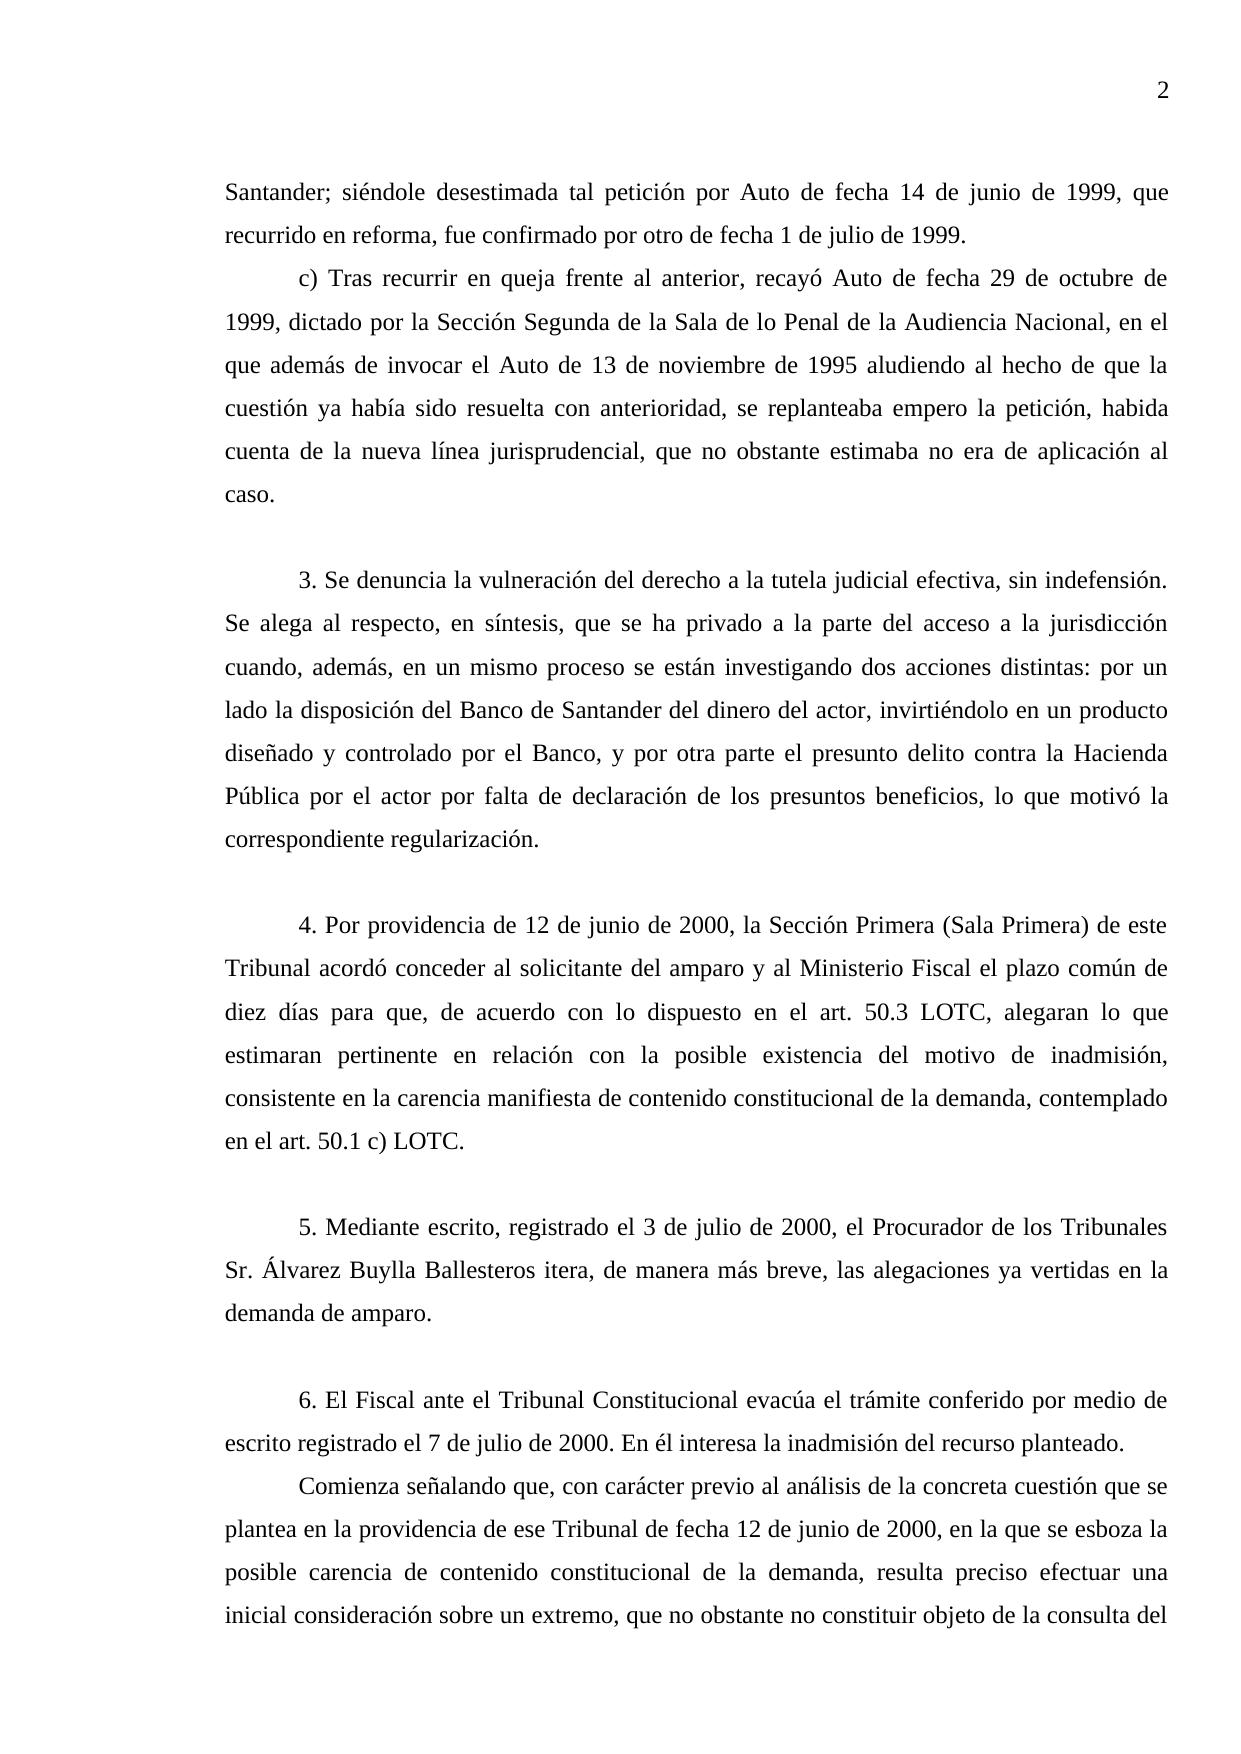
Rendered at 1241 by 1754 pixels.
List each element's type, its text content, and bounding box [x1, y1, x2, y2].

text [224, 1471, 1169, 1629]
text 3. Se denuncia la vulneración del derecho a la tutela judicial efectiva, sin indefensión. Se alega al respecto, en síntesis, que se ha privado a la parte del acceso a la jurisdicción cuando, además, en un mismo proceso se están investigando dos acciones distintas: por un lado la disposición del Banco de Santander del dinero del actor, invirtiéndolo en un producto diseñado y controlado por el Banco, y por otra parte el presunto delito contra la Hacienda Pública por el actor por falta de declaración de los presuntos beneficios, lo que motivó la correspondiente regularización. [224, 565, 1169, 853]
text 6. El Fiscal ante el Tribunal Constitucional evacúa el trámite conferido por medio de escrito registrado el 7 de julio de 2000. En él interesa la inadmisión del recurso planteado. [224, 1385, 1169, 1457]
text 4. Por providencia de 12 de junio de 2000, la Sección Primera (Sala Primera) de este Tribunal acordó conceder al solicitante del amparo y al Ministerio Fiscal el plazo común de diez días para que, de acuerdo con lo dispuesto en el art. 50.3 LOTC, alegaran lo que estimaran pertinente en relación con la posible existencia del motivo de inadmisión, consistente en la carencia manifiesta de contenido constitucional de la demanda, contemplado en el art. 50.1 c) LOTC. [224, 910, 1169, 1155]
text c) Tras recurrir en queja frente al anterior, recayó Auto de fecha 29 de octubre de 1999, dictado por la Sección Segunda de la Sala de lo Penal de la Audiencia Nacional, en el que además de invocar el Auto de 13 de noviembre de 1995 aludiendo al hecho de que la cuestión ya había sido resuelta con anterioridad, se replanteaba empero la petición, habida cuenta de la nueva línea jurisprudencial, que no obstante estimaba no era de aplicación al caso. [224, 263, 1169, 508]
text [224, 177, 1169, 249]
text 5. Mediante escrito, registrado el 3 de julio de 2000, el Procurador de los Tribunales Sr. Álvarez Buylla Ballesteros itera, de manera más breve, las alegaciones ya vertidas en la demanda de amparo. [224, 1212, 1169, 1327]
